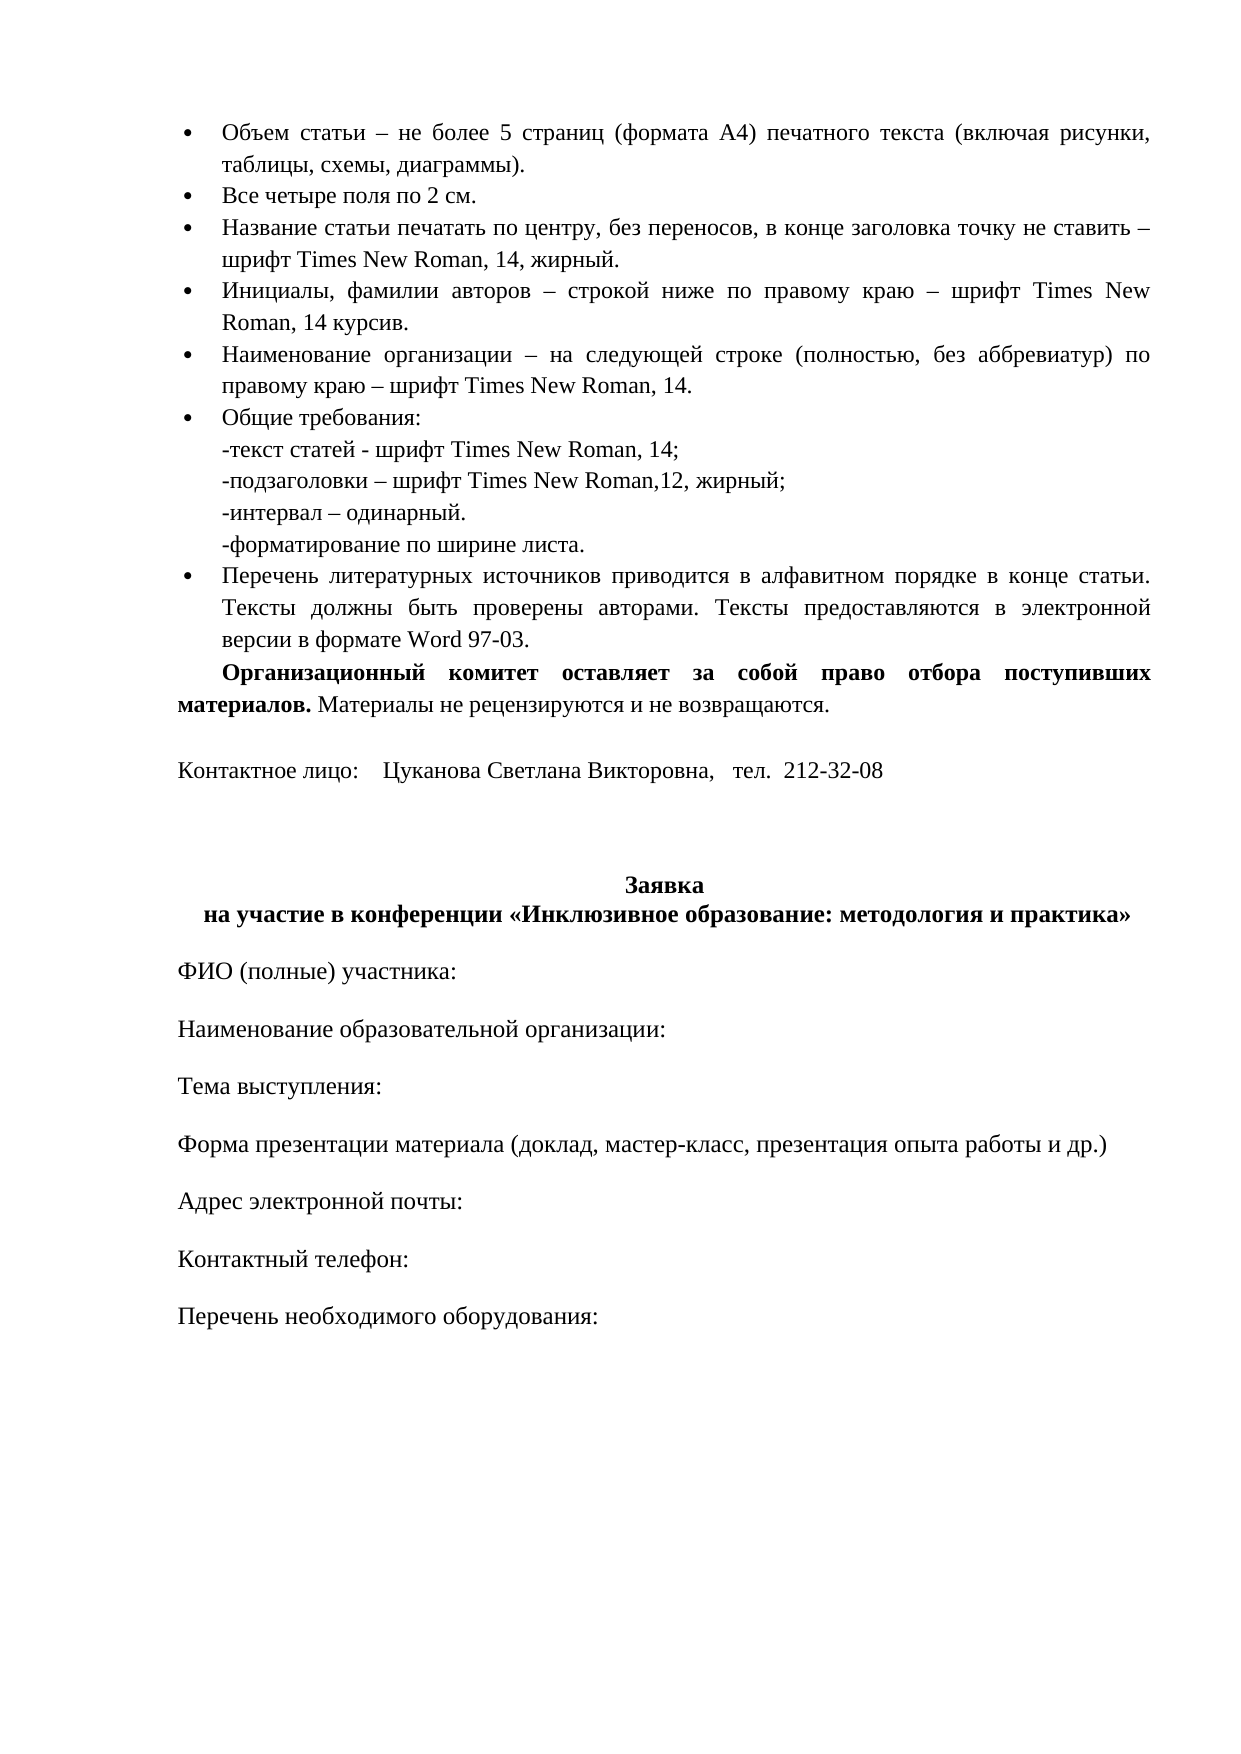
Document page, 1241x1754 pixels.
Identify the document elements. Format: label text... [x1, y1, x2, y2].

text -подзаголовки – шрифт Times New Roman,12, жирный; [222, 466, 1152, 494]
text ФИО (полные) участника: [177, 956, 1152, 985]
text Наименование образовательной организации: [177, 1014, 1152, 1042]
text Контактный телефон: [177, 1244, 1152, 1272]
text -текст статей - шрифт Times New Roman, 14; [222, 435, 1152, 462]
list Название статьи печатать по центру, без переносов, в конце заголовка точку не ставить – шрифт Times New Roman, 14, жирный. [184, 213, 1152, 272]
text Заявка [177, 870, 1152, 899]
text Адрес электронной почты: [177, 1186, 1152, 1215]
text -форматирование по ширине листа. [222, 530, 1152, 557]
list Объем статьи – не более 5 страниц (формата А4) печатного текста (включая рисунки, таблицы, схемы, диаграммы). [184, 118, 1152, 177]
text Организационный комитет оставляет за собой право отбора поступивших материалов. Материалы не рецензируются и не возвращаются. [177, 658, 1152, 717]
text на участие в конференции «Инклюзивное образование: методология и практика» [177, 899, 1152, 927]
text Перечень необходимого оборудования: [177, 1301, 1152, 1330]
list Все четыре поля по 2 см. [184, 181, 1152, 209]
list Инициалы, фамилии авторов – строкой ниже по правому краю – шрифт Times New Roman, 14 курсив. [184, 276, 1152, 336]
text Тема выступления: [177, 1071, 1152, 1100]
text -интервал – одинарный. [222, 498, 1152, 526]
text Форма презентации материала (доклад, мастер-класс, презентация опыта работы и др.) [177, 1129, 1152, 1157]
list Наименование организации – на следующей строке (полностью, без аббревиатур) по правому краю – шрифт Times New Roman, 14. [184, 340, 1152, 399]
list Общие требования: [184, 403, 1152, 431]
text Контактное лицо: Цуканова Светлана Викторовна, тел. 212-32-08 [177, 756, 1152, 784]
list Перечень литературных источников приводится в алфавитном порядке в конце статьи. Тексты должны быть проверены авторами. Тексты предоставляются в электронной версии в формате Word 97-03. [184, 561, 1152, 652]
